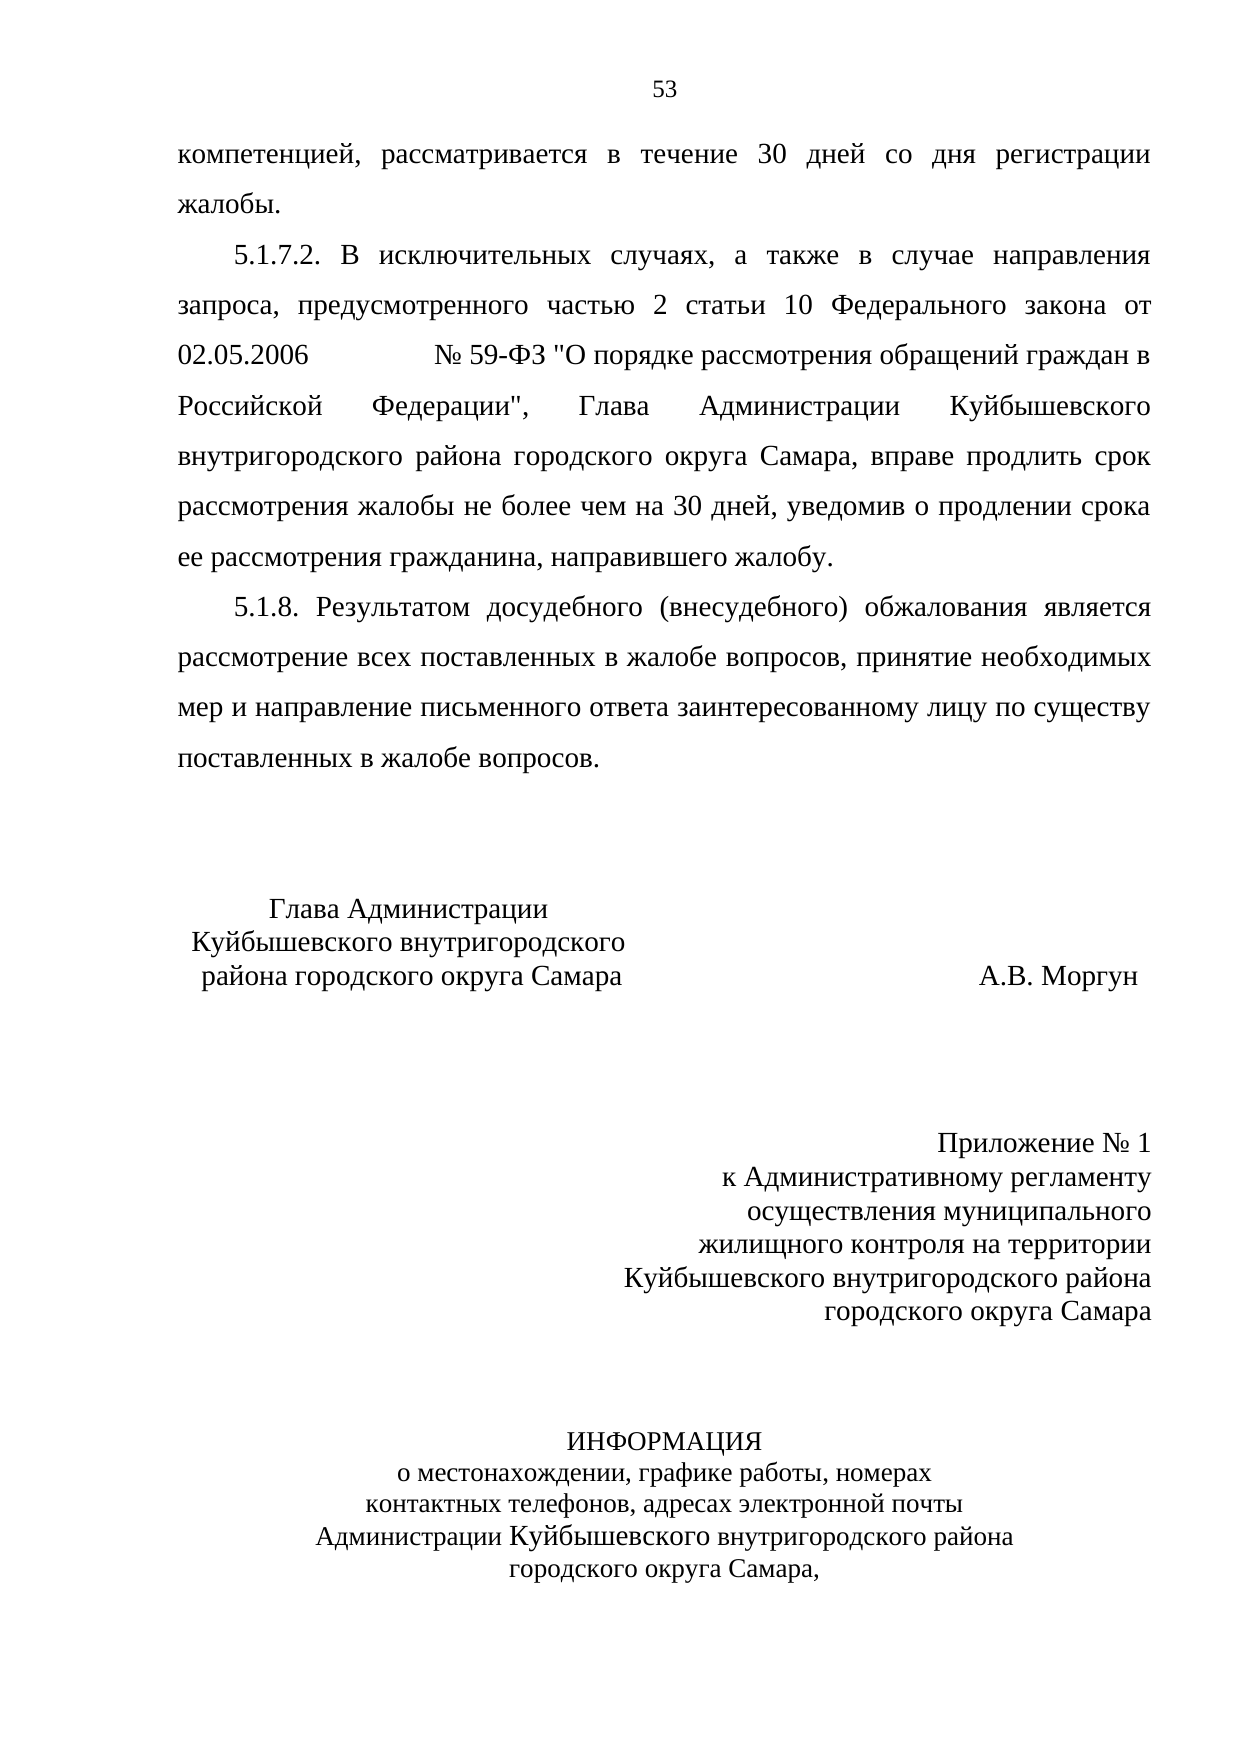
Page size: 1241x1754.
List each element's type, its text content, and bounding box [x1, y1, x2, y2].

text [177, 136, 1152, 220]
text Куйбышевского внутригородского района [177, 1260, 1152, 1293]
text жилищного контроля на территории [177, 1226, 1152, 1260]
text городского округа Самара, [177, 1552, 1152, 1583]
table_header А.В. Моргун [679, 891, 1149, 1025]
text к Административному регламенту [177, 1159, 1152, 1193]
text 5.1.8. Результатом досудебного (внесудебного) обжалования является рассмотрение всех поставленных в жалобе вопросов, принятие необходимых мер и направление письменного ответа заинтересованному лицу по существу поставленных в жалобе вопросов. [177, 589, 1152, 773]
text осуществления муниципального [177, 1193, 1152, 1226]
text Администрации Куйбышевского внутригородского района [177, 1518, 1152, 1552]
table_header Глава Администрации Куйбышевского внутригородского района городского округа Самара [138, 891, 679, 1025]
text 5.1.7.2. В исключительных случаях, а также в случае направления запроса, предусмотренного частью 2 статьи 10 Федерального закона от 02.05.2006 № 59-ФЗ "О порядке рассмотрения обращений граждан в Российской Федерации", Глава Администрации Куйбышевского внутригородского района городского округа Самара, вправе продлить срок рассмотрения жалобы не более чем на 30 дней, уведомив о продлении срока ее рассмотрения гражданина, направившего жалобу. [177, 237, 1152, 572]
text ИНФОРМАЦИЯ [177, 1425, 1152, 1456]
text Приложение № 1 [694, 1126, 1152, 1159]
text контактных телефонов, адресах электронной почты [177, 1487, 1152, 1518]
text о местонахождении, графике работы, номерах [177, 1456, 1152, 1487]
text городского округа Самара [177, 1293, 1152, 1327]
